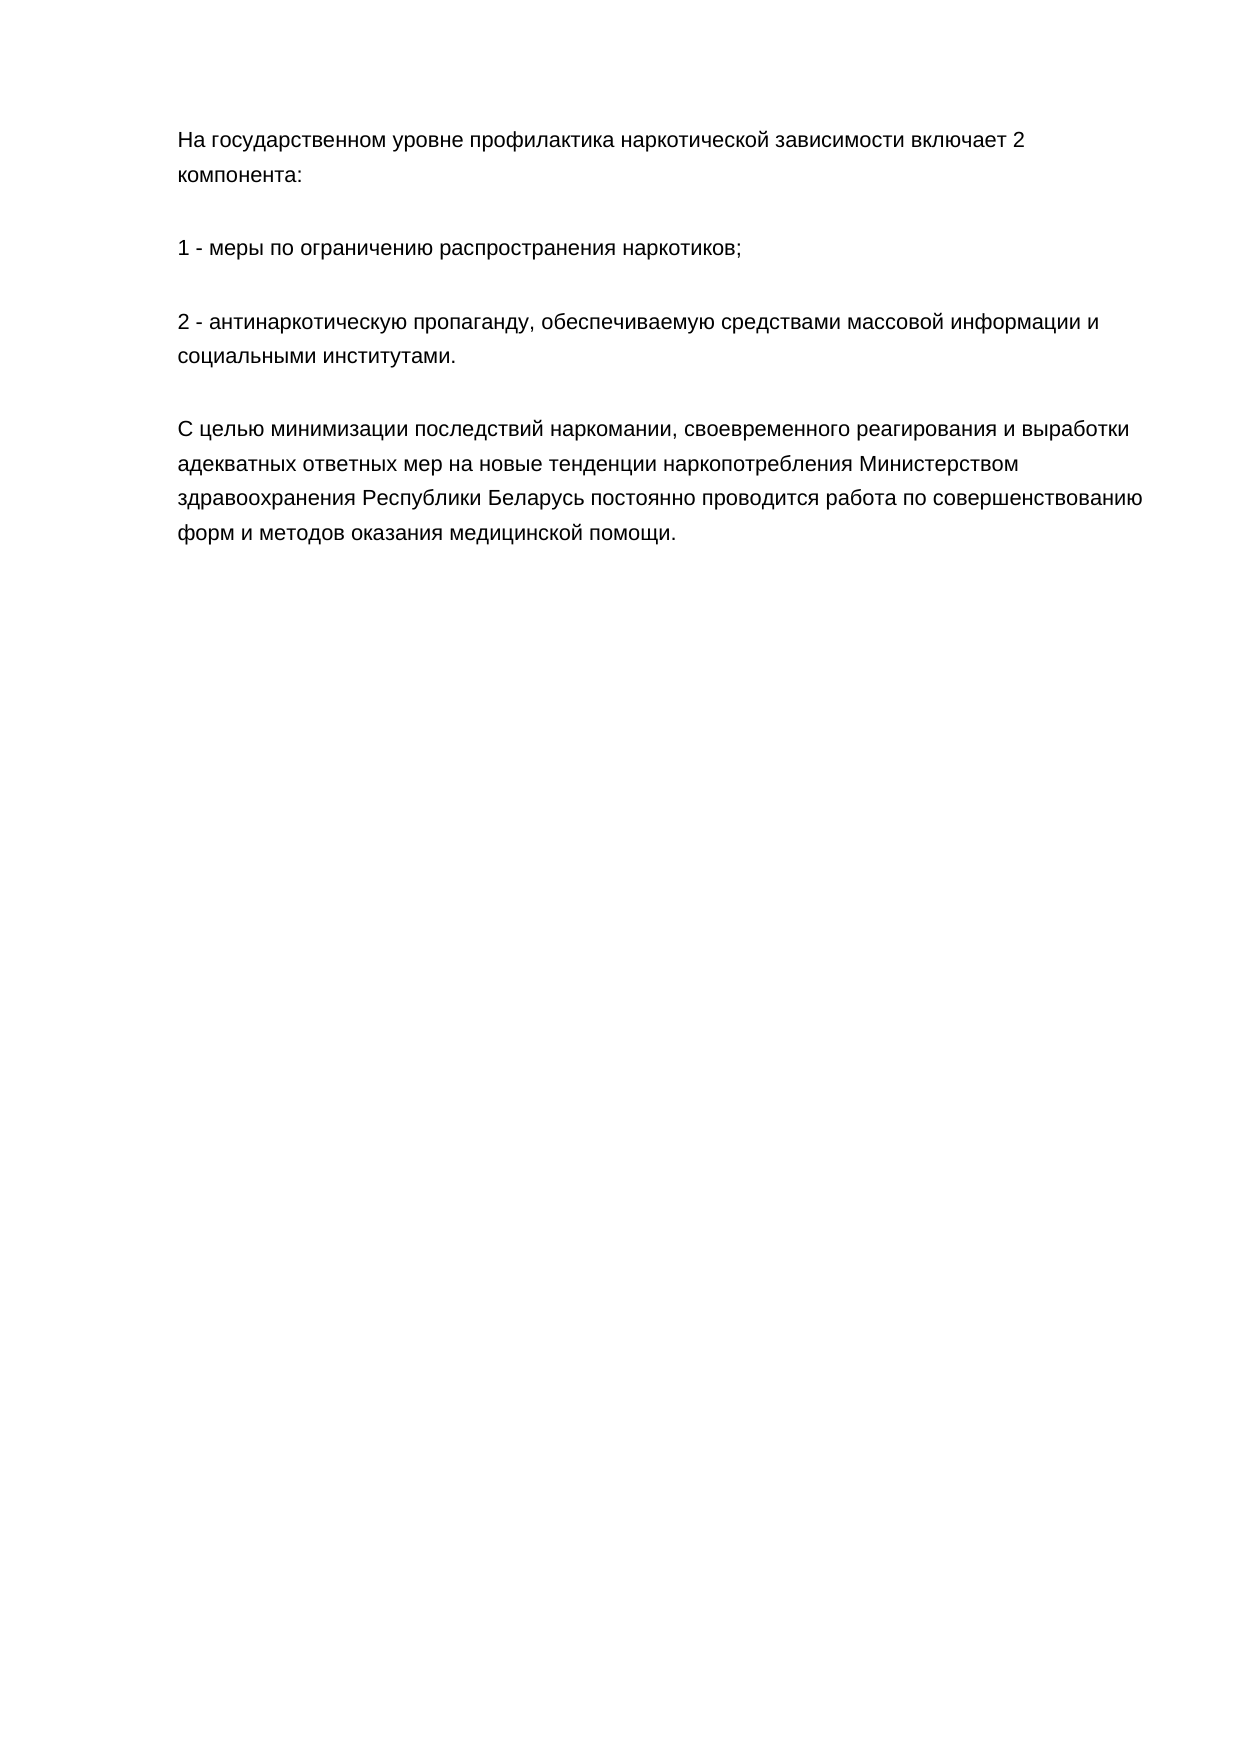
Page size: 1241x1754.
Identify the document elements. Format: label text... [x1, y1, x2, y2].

text 2 - антинаркотическую пропаганду, обеспечиваемую средствами массовой информации и социальными институтами. [177, 299, 1152, 368]
text На государственном уровне профилактика наркотической зависимости включает 2 компонента: [177, 118, 1152, 187]
text С целью минимизации последствий наркомании, своевременного реагирования и выработки адекватных ответных мер на новые тенденции наркопотребления Министерством здравоохранения Республики Беларусь постоянно проводится работа по совершенствованию форм и методов оказания медицинской помощи. [177, 407, 1152, 545]
text 1 - меры по ограничению распространения наркотиков; [177, 226, 1152, 260]
